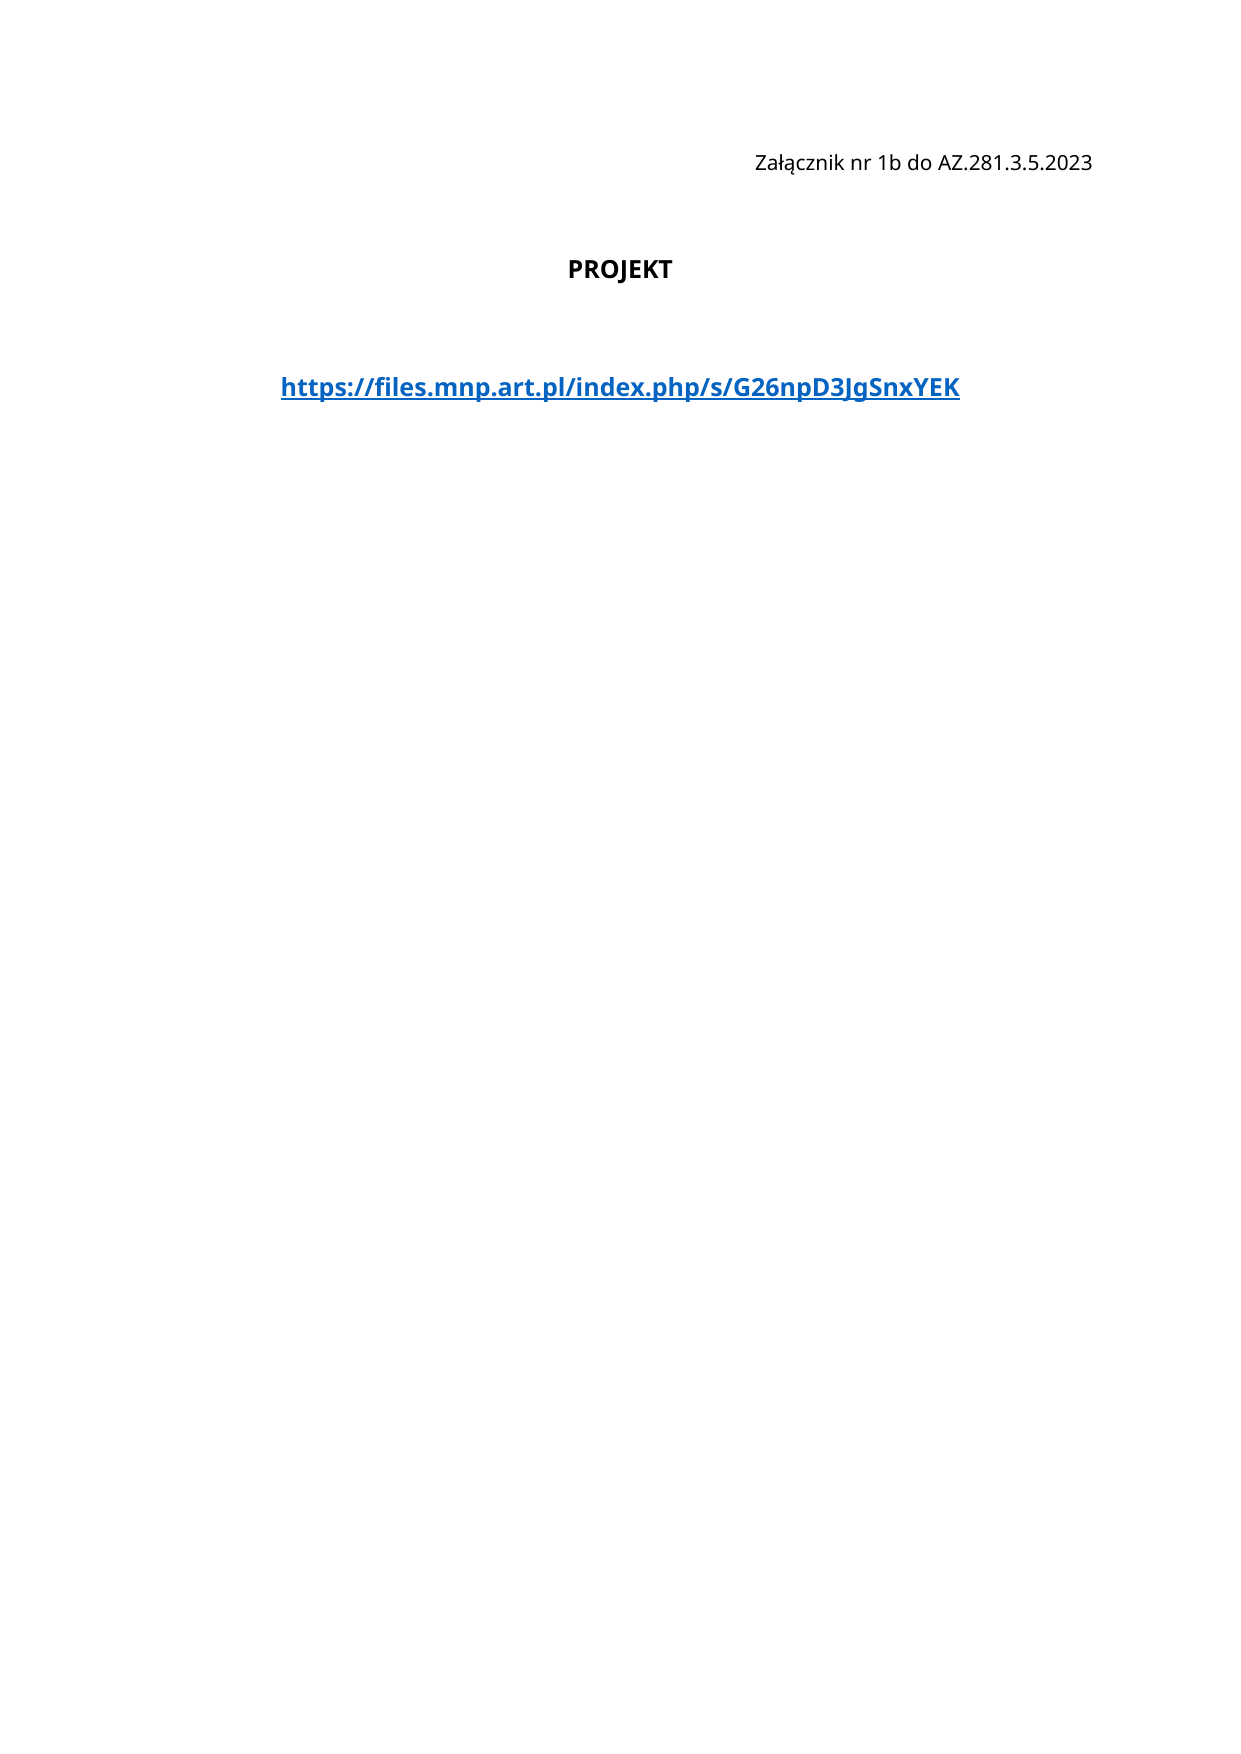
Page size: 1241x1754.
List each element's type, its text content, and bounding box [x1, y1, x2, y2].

text https://files.mnp.art.pl/index.php/s/G26npD3JgSnxYEK [148, 369, 1093, 403]
text PROJEKT [148, 252, 1093, 286]
text Załącznik nr 1b do AZ.281.3.5.2023 [148, 148, 1093, 176]
